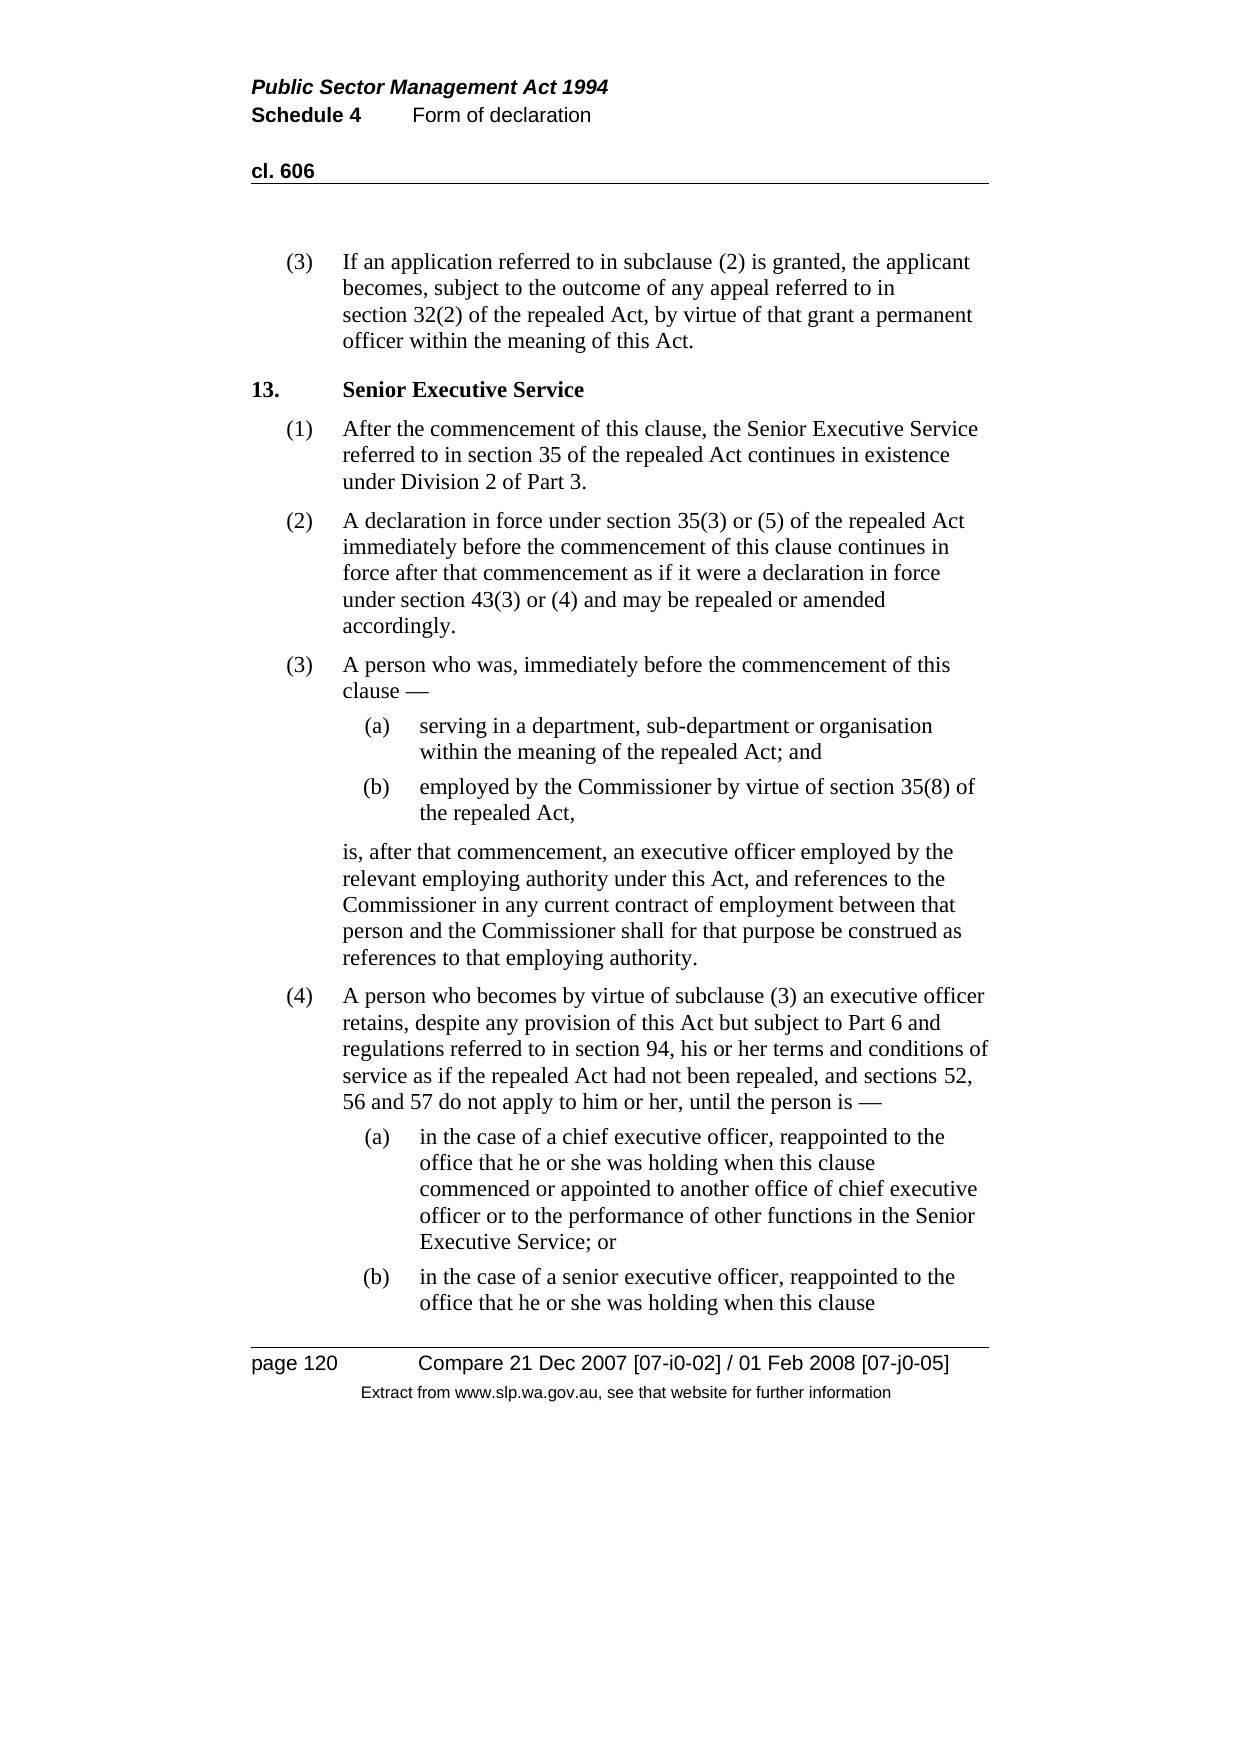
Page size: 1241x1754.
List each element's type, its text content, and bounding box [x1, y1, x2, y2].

text is, after that commencement, an executive officer employed by the relevant employing authority under this Act, and references to the Commissioner in any current contract of employment between that person and the Commissioner shall for that purpose be construed as references to that employing authority. [251, 838, 989, 970]
text (2) A declaration in force under section 35(3) or (5) of the repealed Act immediately before the commencement of this clause continues in force after that commencement as if it were a declaration in force under section 43(3) or (4) and may be repealed or amended accordingly. [251, 507, 989, 638]
text (3) If an application referred to in subclause (2) is granted, the applicant becomes, subject to the outcome of any appeal referred to in section 32(2) of the repealed Act, by virtue of that grant a permanent officer within the meaning of this Act. [251, 248, 989, 353]
text (4) A person who becomes by virtue of subclause (3) an executive officer retains, despite any provision of this Act but subject to Part 6 and regulations referred to in section 94, his or her terms and conditions of service as if the repealed Act had not been repealed, and sections 52, 56 and 57 do not apply to him or her, until the person is — [251, 983, 989, 1114]
text (a) in the case of a chief executive officer, reappointed to the office that he or she was holding when this clause commenced or appointed to another office of chief executive officer or to the performance of other functions in the Senior Executive Service; or [251, 1123, 989, 1254]
subtitle 13. Senior Executive Service [251, 376, 989, 403]
text (3) A person who was, immediately before the commencement of this clause — [251, 651, 989, 704]
text (b) employed by the Commissioner by virtue of section 35(8) of the repealed Act, [251, 773, 989, 826]
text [251, 1263, 989, 1316]
text (1) After the commencement of this clause, the Senior Executive Service referred to in section 35 of the repealed Act continues in existence under Division 2 of Part 3. [251, 415, 989, 494]
text (a) serving in a department, sub-department or organisation within the meaning of the repealed Act; and [251, 712, 989, 765]
